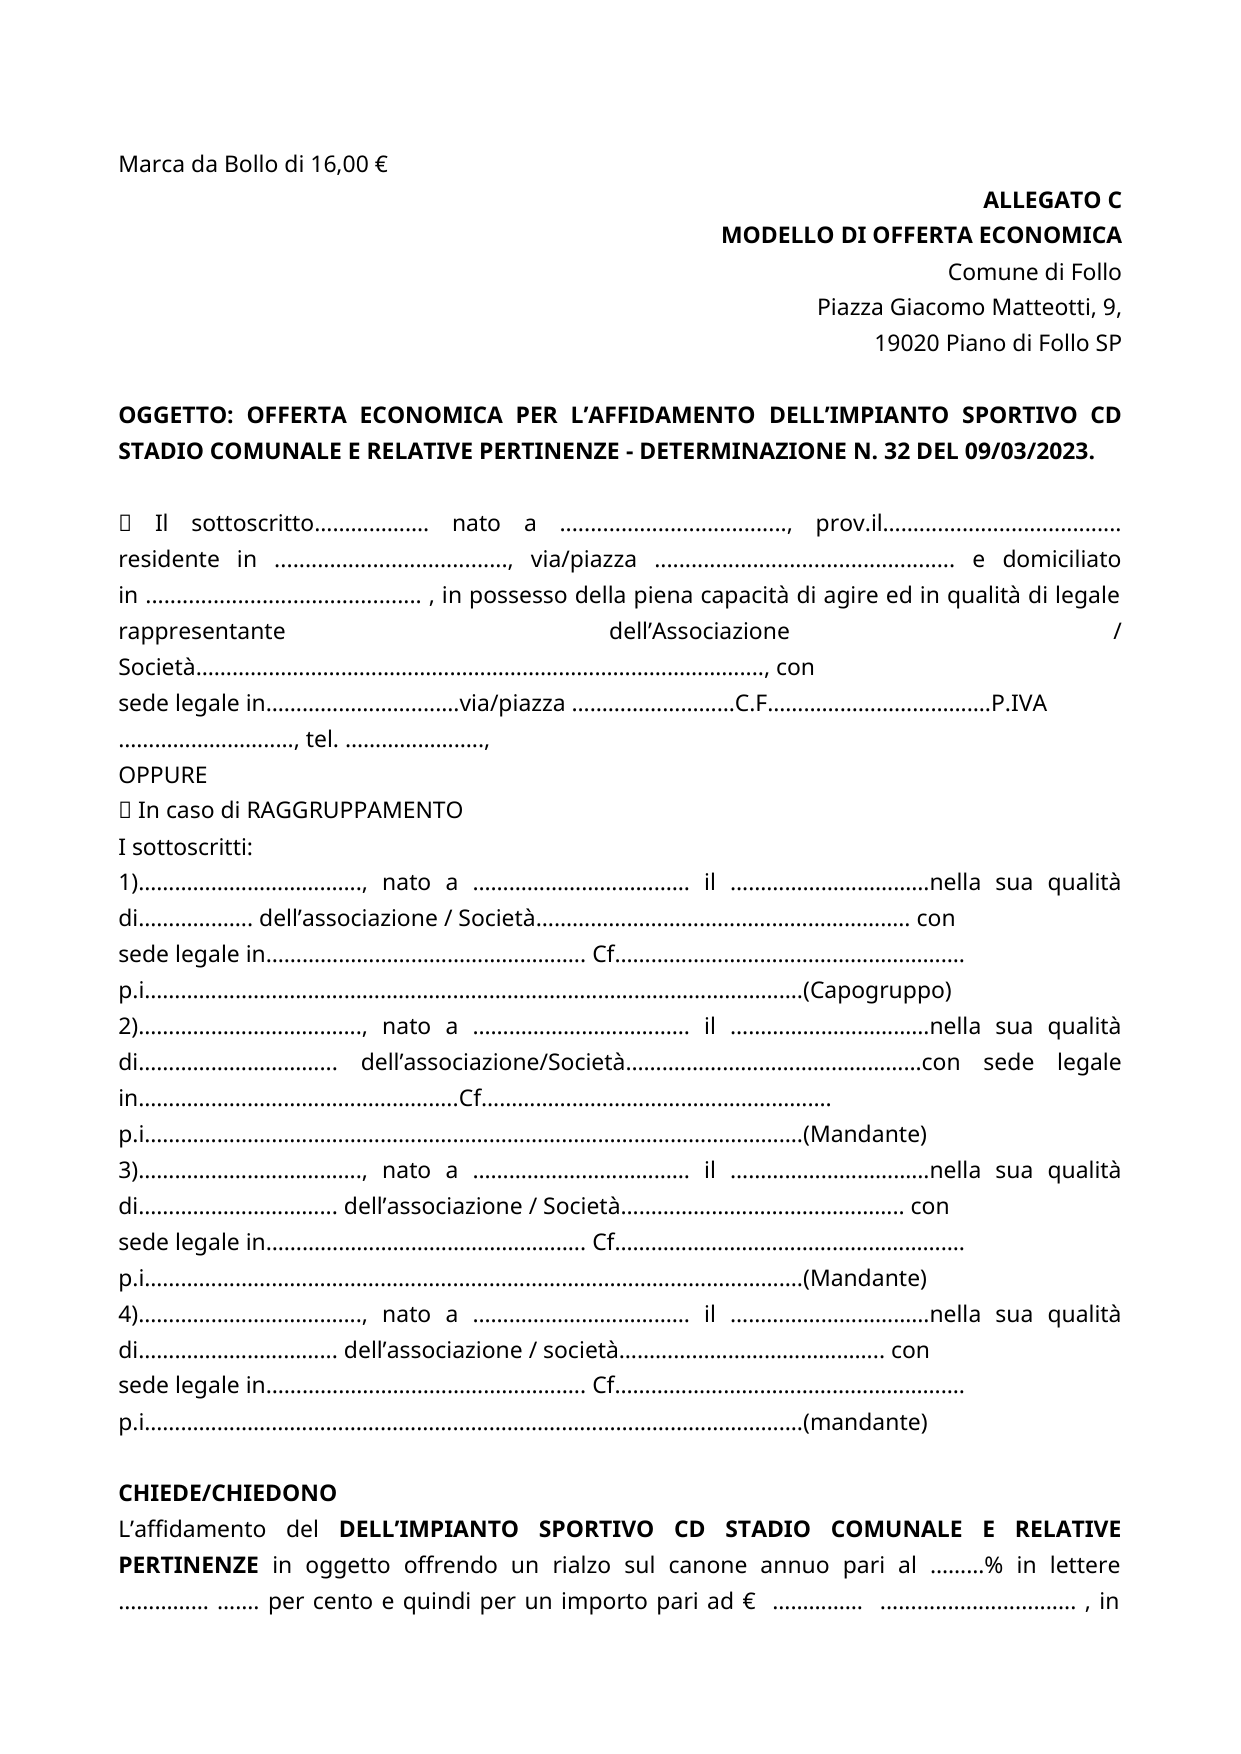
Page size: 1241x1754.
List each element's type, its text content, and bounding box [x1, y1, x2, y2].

text OGGETTO: OFFERTA ECONOMICA PER L’AFFIDAMENTO DELL’IMPIANTO SPORTIVO CD STADIO COMUNALE E RELATIVE PERTINENZE - DETERMINAZIONE N. 32 DEL 09/03/2023. [118, 399, 1122, 466]
text Piazza Giacomo Matteotti, 9, [118, 291, 1122, 323]
text 3)………………………………., nato a ……………………………… il ……………………………nella sua qualità di…………………………... dell’associazione / Società……………………………………….. con [118, 1154, 1122, 1221]
text 19020 Piano di Follo SP [118, 327, 1122, 358]
text Marca da Bollo di 16,00 € [118, 148, 1122, 179]
text OPPURE [118, 758, 1122, 790]
text Comune di Follo [118, 255, 1122, 287]
text  Il sottoscritto………………. nato a ....................................., prov.il……................................. residente in ......................................, via/piazza ................................................. e domiciliato in ............................................. , in possesso della piena capacità di agire ed in qualità di legale rappresentante dell’Associazione / Società………………………………………………………………………………...., con [118, 507, 1122, 682]
text I sottoscritti: [118, 830, 1122, 862]
text 1)………………………………., nato a ……………………………… il ……………………………nella sua qualità di………………. dell’associazione / Società…………………………………………………….. con [118, 866, 1122, 933]
text CHIEDE/CHIEDONO [118, 1477, 1122, 1508]
text sede legale in…………………………………………….. Cf…………………………………………………. p.i……………………………………………………………………………………………….(Mandante) [118, 1226, 1122, 1293]
text sede legale in…………………………………………….. Cf…………………………………………………. p.i……………………………………………………………………………………………….(Capogruppo) [118, 938, 1122, 1005]
text MODELLO DI OFFERTA ECONOMICA [118, 219, 1122, 251]
text ALLEGATO C [118, 183, 1122, 215]
text 4)………………………………., nato a ……………………………… il ……………………………nella sua qualità di…………………………... dell’associazione / società…………………………………….. con [118, 1298, 1122, 1365]
text 2)………………………………., nato a ……………………………… il ……………………………nella sua qualità di…………………………... dell’associazione/Società……….…………………………………con sede legale in……………………………………………..Cf…………………………………………………. p.i……………………………………………………………………………………………….(Mandante) [118, 1010, 1122, 1149]
text  In caso di RAGGRUPPAMENTO [118, 794, 1122, 826]
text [118, 1513, 1122, 1616]
text sede legale in…………………………………………….. Cf…………………………………………………. p.i……………………………………………………………………………………………….(mandante) [118, 1369, 1122, 1437]
text sede legale in…………………….....…via/piazza ………………………C.F……………………………….P.IVA ……………………..…, tel. ………………….., [118, 687, 1122, 754]
